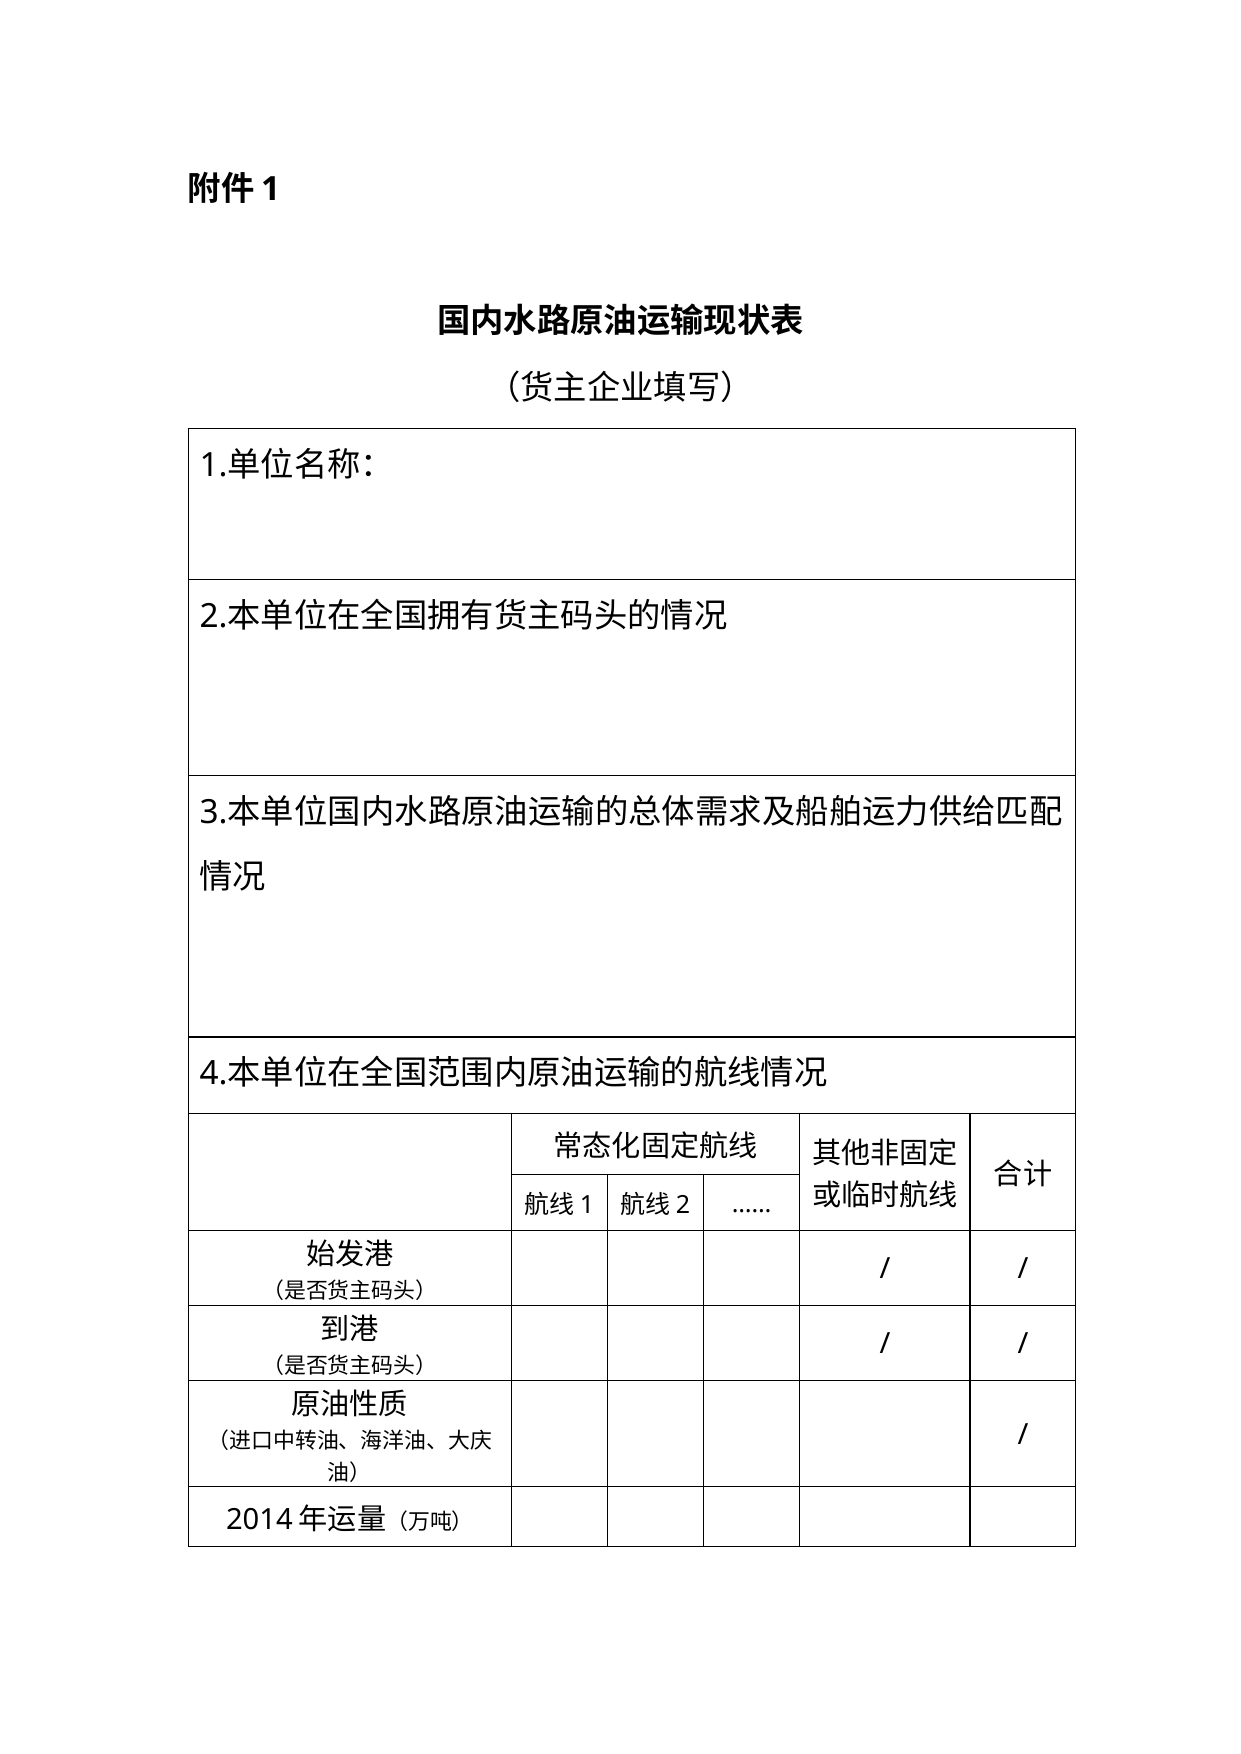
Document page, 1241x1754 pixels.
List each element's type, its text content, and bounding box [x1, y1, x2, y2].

table_cell [512, 1381, 607, 1486]
table_cell 4.本单位在全国范围内原油运输的航线情况 [189, 1038, 1075, 1112]
text 国内水路原油运输现状表 [187, 293, 1053, 342]
table_cell [800, 1381, 969, 1486]
table_cell [608, 1487, 703, 1546]
table_cell 常态化固定航线 [512, 1114, 799, 1174]
table_cell [704, 1487, 799, 1546]
table_cell 本单位在全国拥有货主码头的情况 [189, 580, 1075, 775]
table_cell [971, 1487, 1075, 1546]
table_cell [608, 1306, 703, 1379]
table_cell 其他非固定或临时航线 [800, 1114, 969, 1229]
table_cell 始发港 （是否货主码头） [189, 1231, 511, 1304]
table_cell 合计 [971, 1114, 1075, 1229]
table_cell 到港 （是否货主码头） [189, 1306, 511, 1379]
table_cell 本单位国内水路原油运输的总体需求及船舶运力供给匹配情况 [189, 776, 1075, 1036]
table_cell [704, 1306, 799, 1379]
text 附件1 [187, 162, 923, 210]
table_cell [704, 1231, 799, 1304]
table_cell [512, 1231, 607, 1304]
table_cell [512, 1487, 607, 1546]
table_cell 2014年运量（万吨） [189, 1487, 511, 1546]
table_cell [800, 1487, 969, 1546]
table_cell 航线2 [608, 1175, 703, 1229]
table_cell [608, 1381, 703, 1486]
text （货主企业填写） [187, 361, 1053, 409]
table_header 单位名称： [189, 429, 1075, 579]
table_cell 航线1 [512, 1175, 607, 1229]
table_cell [704, 1381, 799, 1486]
table_cell [608, 1231, 703, 1304]
table_cell / [800, 1231, 969, 1304]
table_cell …… [704, 1175, 799, 1229]
table_cell 原油性质 （进口中转油、海洋油、大庆油） [189, 1381, 511, 1486]
table_cell [512, 1306, 607, 1379]
table_cell / [971, 1306, 1075, 1379]
table_cell / [800, 1306, 969, 1379]
table_cell / [971, 1381, 1075, 1486]
table_cell [189, 1114, 511, 1229]
table_cell / [971, 1231, 1075, 1304]
